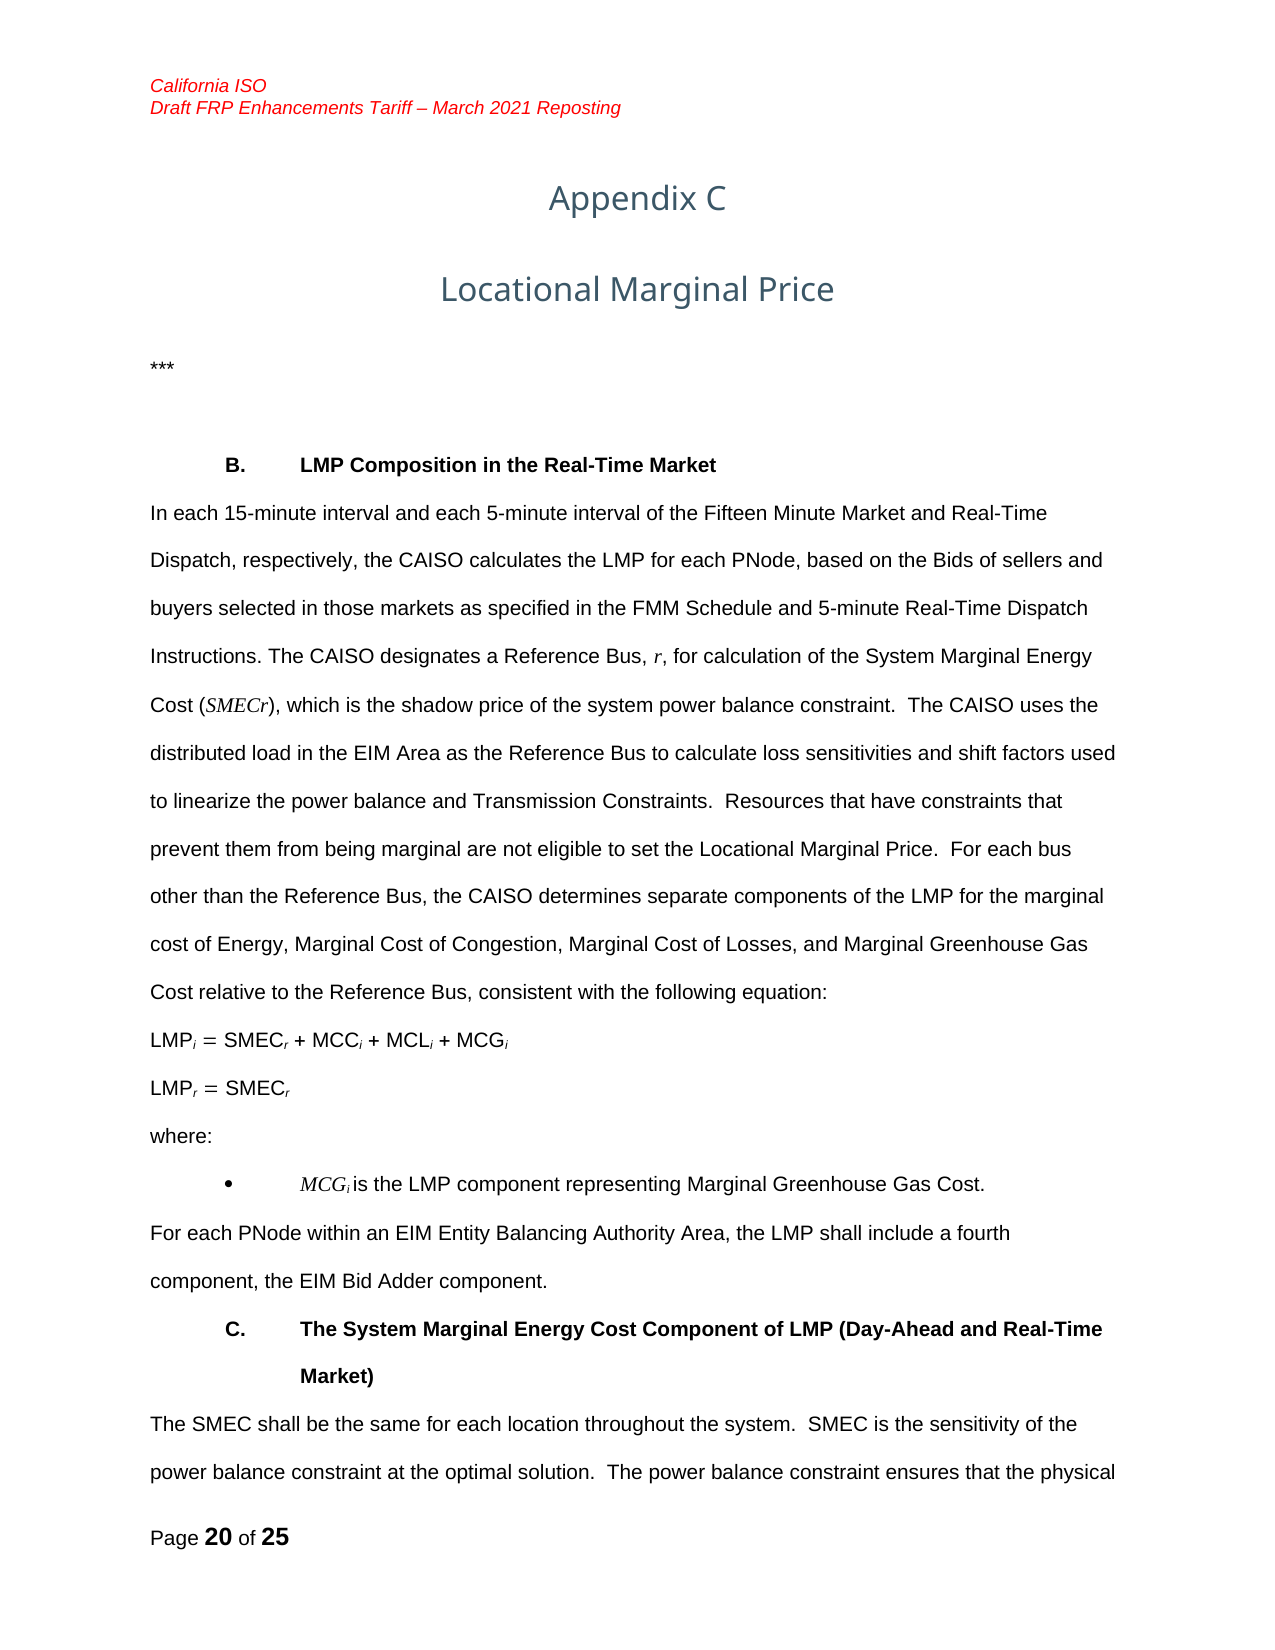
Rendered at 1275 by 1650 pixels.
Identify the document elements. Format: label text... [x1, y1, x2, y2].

list MCGi is the LMP component representing Marginal Greenhouse Gas Cost. [225, 1172, 1125, 1196]
subtitle C. The System Marginal Energy Cost Component of LMP (Day-Ahead and Real-Time Market) [225, 1316, 1125, 1388]
text For each PNode within an EIM Entity Balancing Authority Area, the LMP shall include a fourth component, the EIM Bid Adder component. [150, 1221, 1125, 1292]
text where: [150, 1124, 1125, 1148]
subtitle Appendix C Locational Marginal Price [150, 175, 1125, 311]
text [150, 1412, 1125, 1484]
text LMPi  SMECr  MCCi  MCLi  MCGi [150, 1028, 1125, 1052]
text In each 15-minute interval and each 5-minute interval of the Fifteen Minute Market and Real-Time Dispatch, respectively, the CAISO calculates the LMP for each PNode, based on the Bids of sellers and buyers selected in those markets as specified in the FMM Schedule and 5-minute Real-Time Dispatch Instructions. The CAISO designates a Reference Bus, r, for calculation of the System Marginal Energy Cost (SMECr), which is the shadow price of the system power balance constraint. The CAISO uses the distributed load in the EIM Area as the Reference Bus to calculate loss sensitivities and shift factors used to linearize the power balance and Transmission Constraints. Resources that have constraints that prevent them from being marginal are not eligible to set the Locational Marginal Price. For each bus other than the Reference Bus, the CAISO determines separate components of the LMP for the marginal cost of Energy, Marginal Cost of Congestion, Marginal Cost of Losses, and Marginal Greenhouse Gas Cost relative to the Reference Bus, consistent with the following equation: [150, 500, 1125, 1004]
subtitle B. LMP Composition in the Real-Time Market [150, 452, 1125, 476]
text *** [150, 357, 1125, 381]
text LMPr  SMECr [150, 1076, 1125, 1100]
